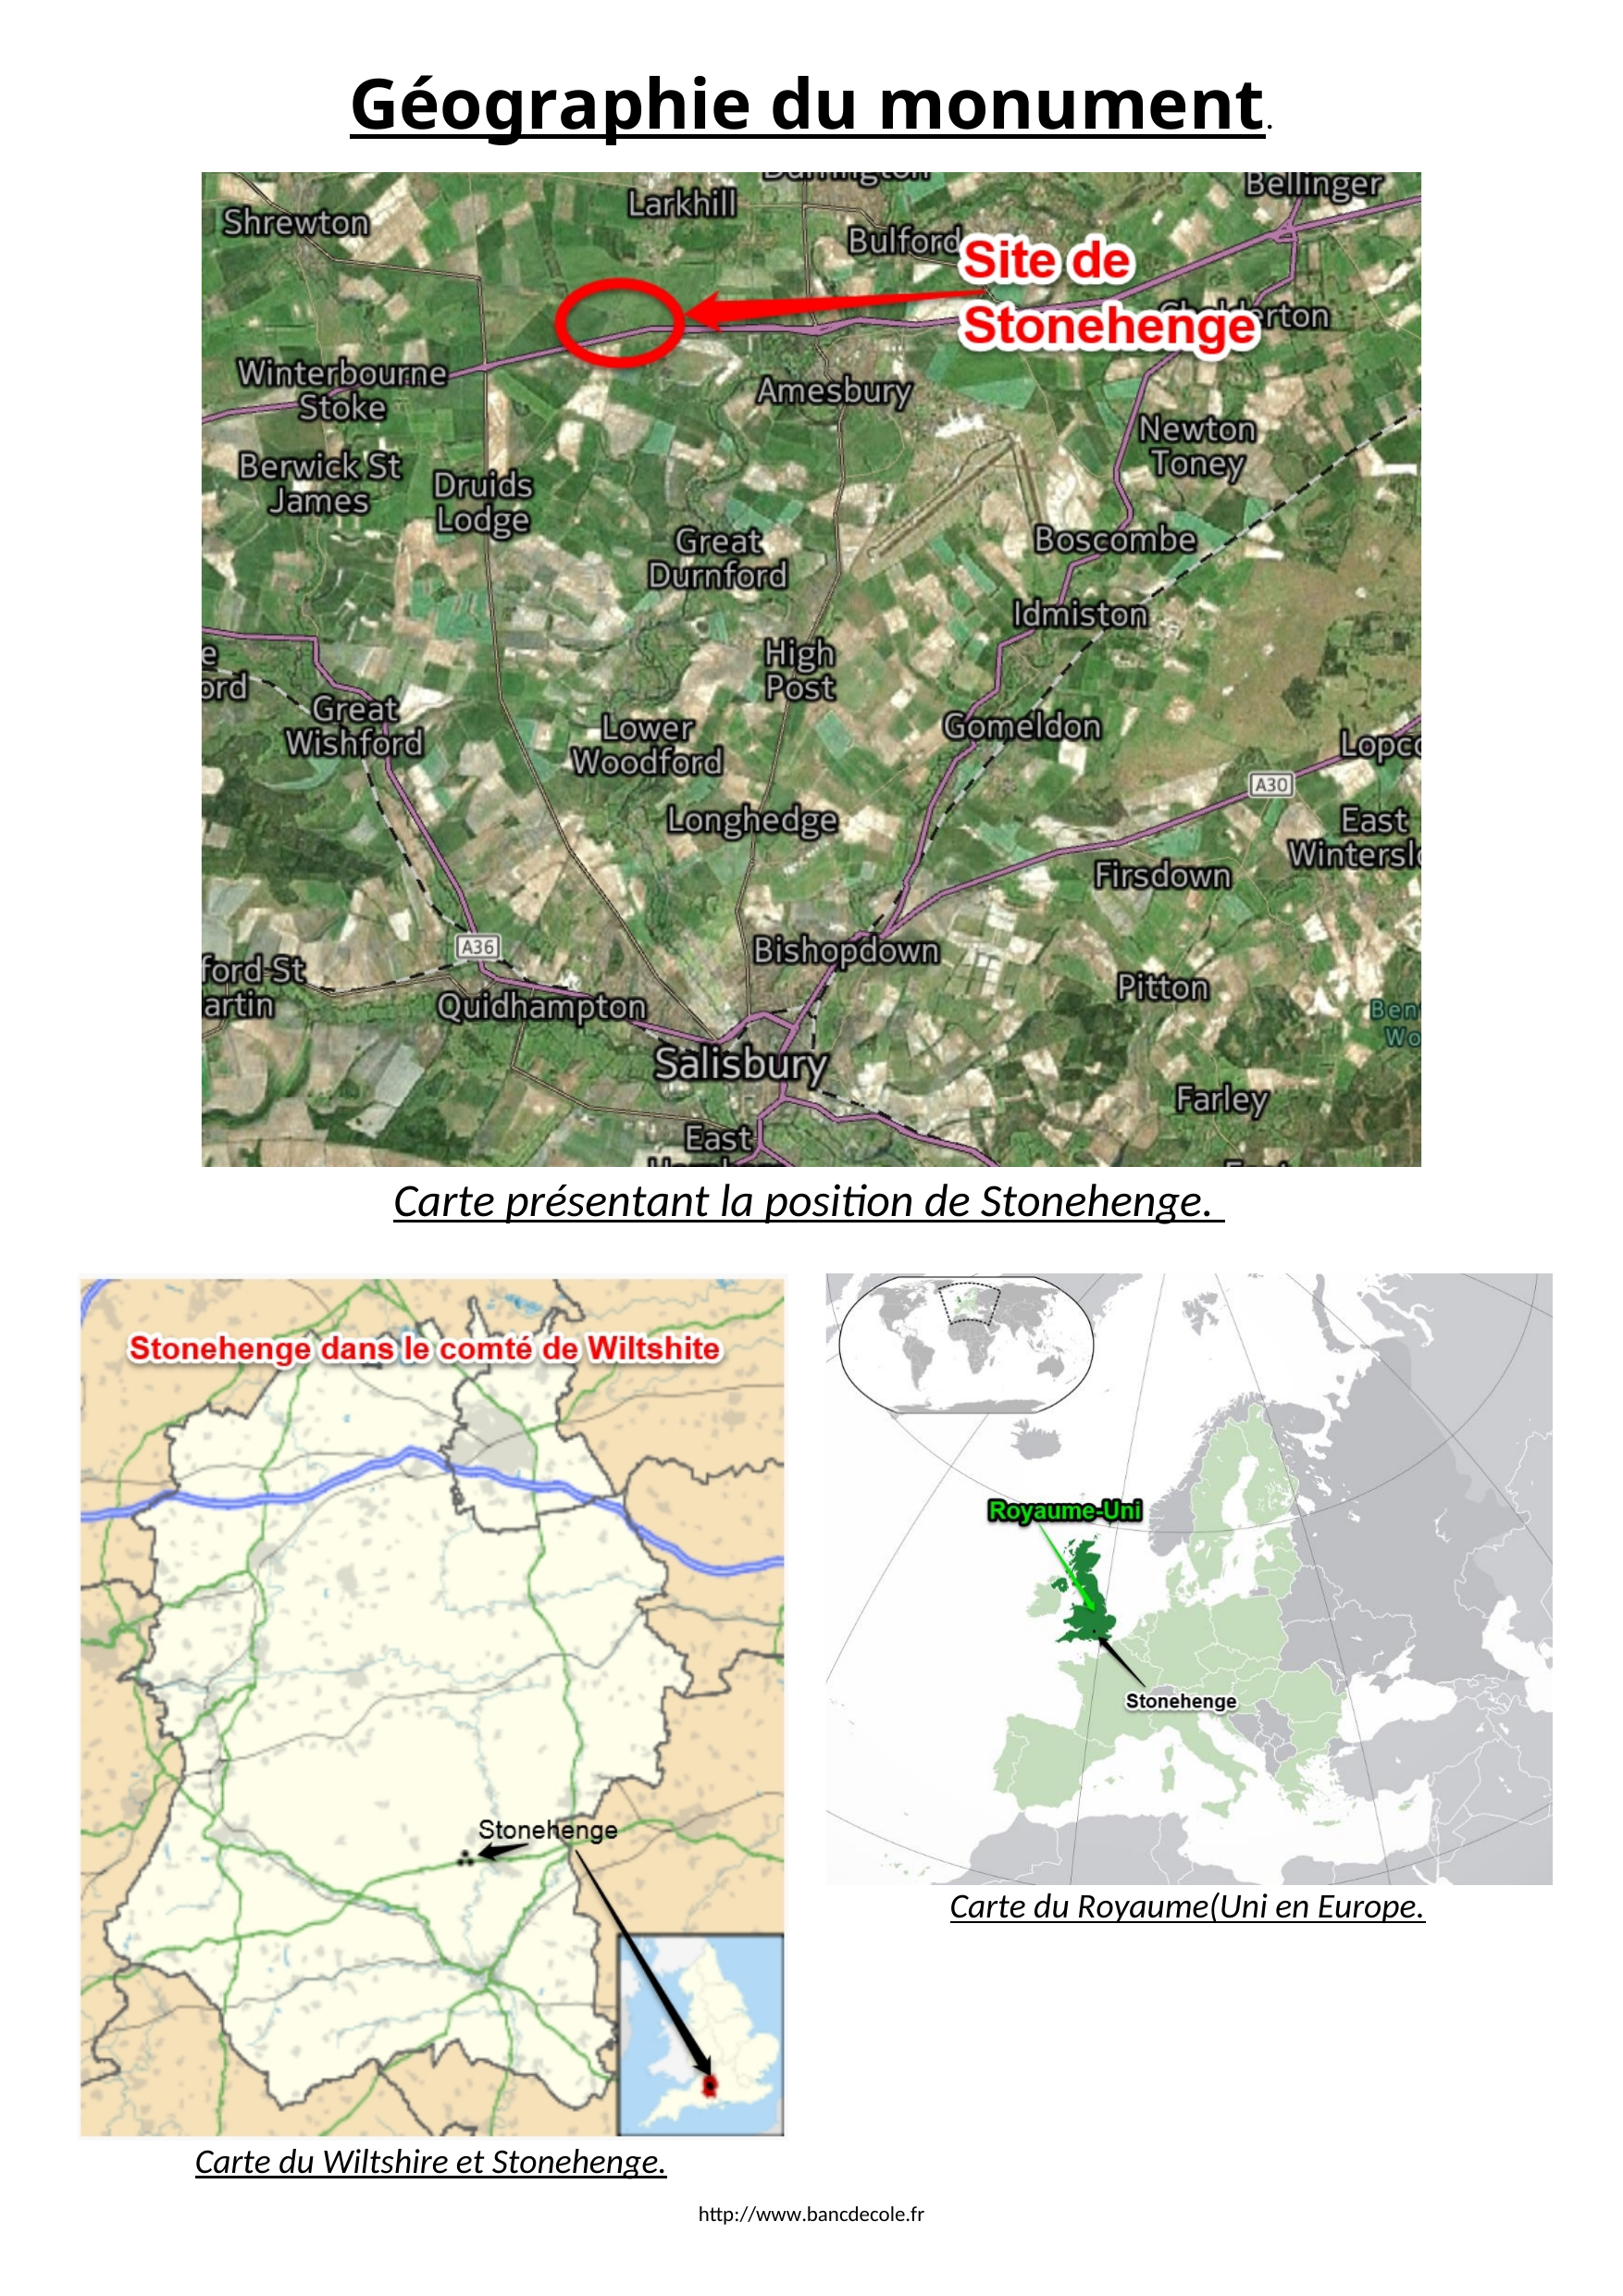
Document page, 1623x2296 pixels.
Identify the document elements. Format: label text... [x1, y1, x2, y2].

picture [825, 1273, 1553, 1885]
table_header Carte du Wiltshire et Stonehenge. [55, 1273, 812, 2182]
text Géographie du monument. [55, 55, 1568, 149]
picture [77, 1273, 788, 2141]
picture [201, 172, 1422, 1167]
table_header Carte du Royaume(Uni en Europe. [812, 1273, 1567, 2182]
